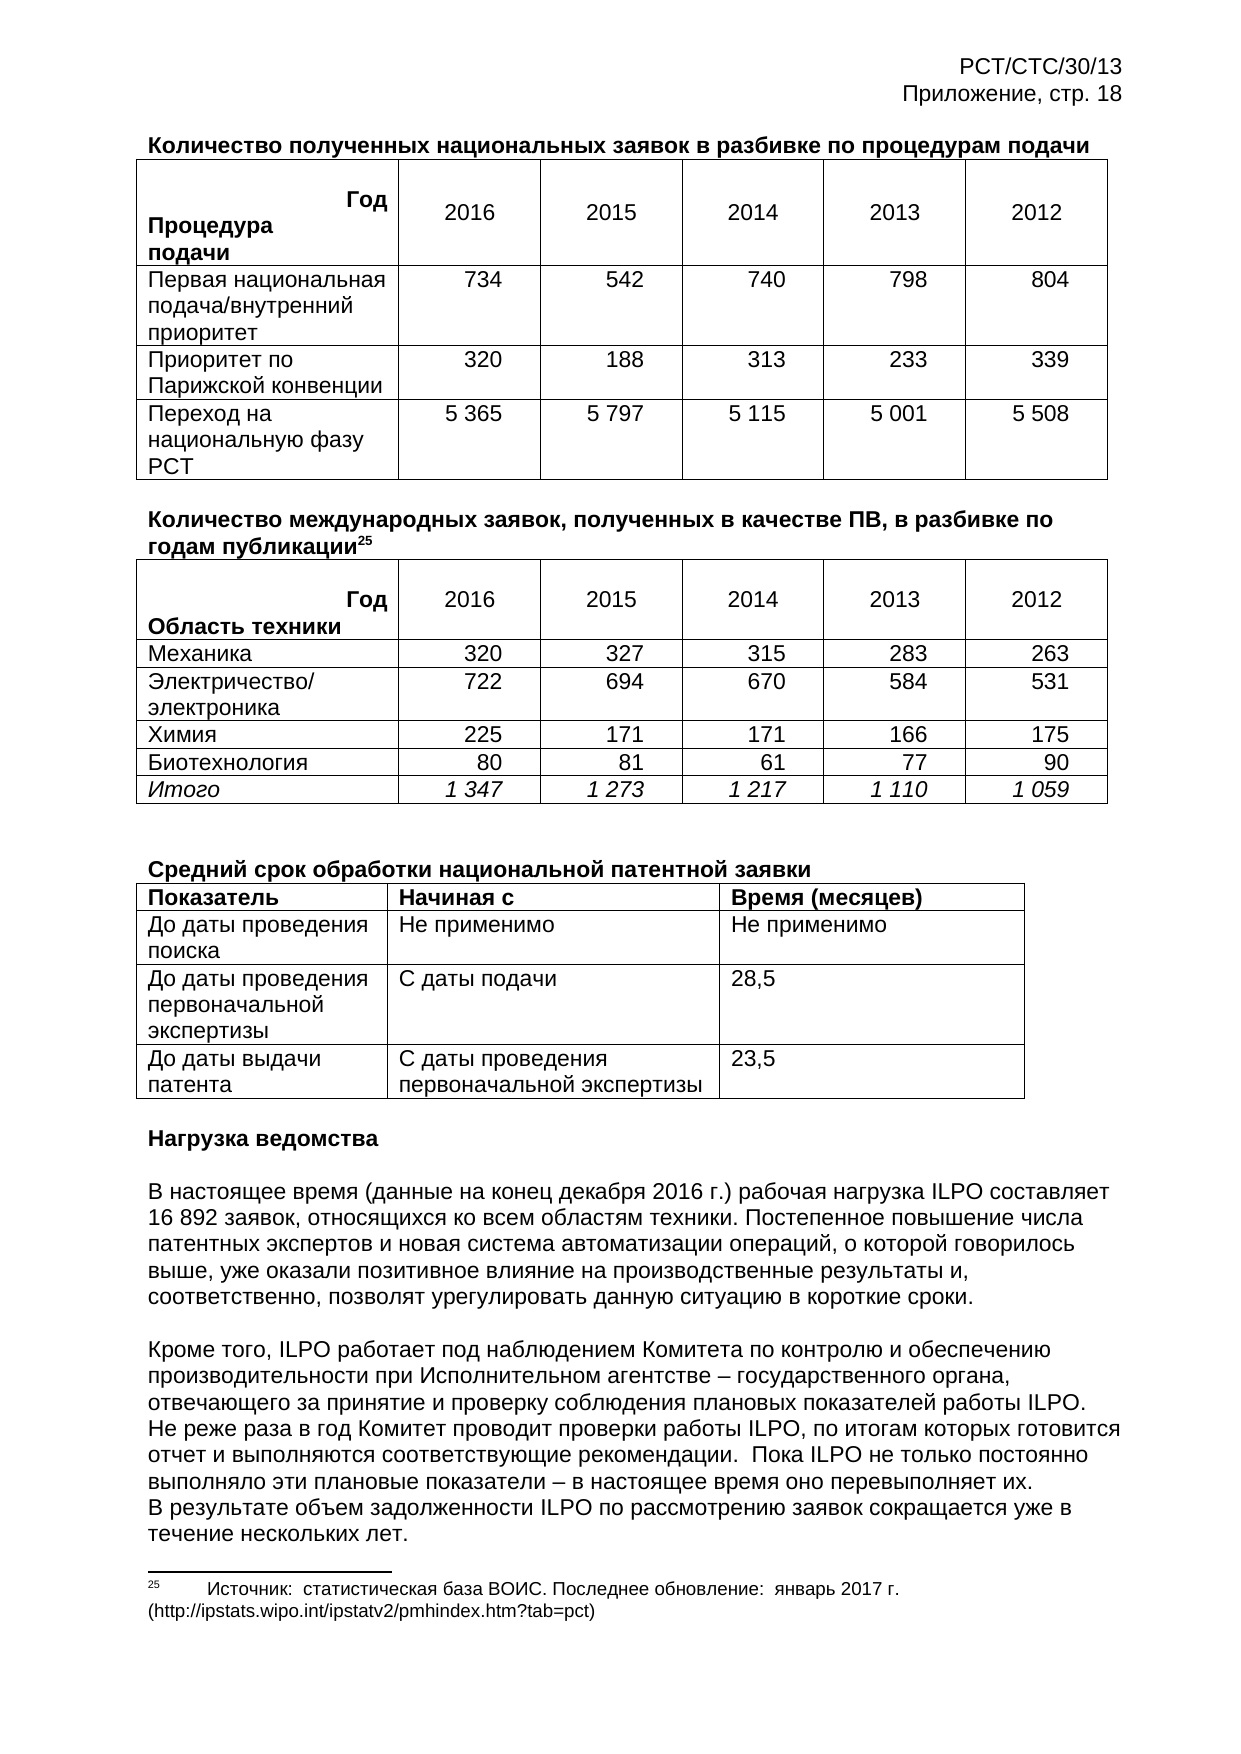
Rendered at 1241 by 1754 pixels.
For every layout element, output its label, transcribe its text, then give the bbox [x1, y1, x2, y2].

text Количество полученных национальных заявок в разбивке по процедурам подачи [148, 132, 1122, 158]
table_header Время (месяцев) [720, 884, 1024, 910]
table_cell 804 [966, 266, 1107, 345]
table_cell 5 797 [541, 400, 682, 479]
table_cell 80 [399, 749, 540, 775]
table_cell 734 [399, 266, 540, 345]
table_header 2012 [966, 160, 1107, 265]
table_cell Электричество/ электроника [137, 668, 398, 720]
table_cell 1 059 [966, 776, 1107, 802]
table_cell 166 [824, 721, 965, 748]
table_cell 5 365 [399, 400, 540, 479]
text В настоящее время (данные на конец декабря 2016 г.) рабочая нагрузка ILPO составляет 16 892 заявок, относящихся ко всем областям техники. Постепенное повышение числа патентных экспертов и новая система автоматизации операций, о которой говорилось выше, уже оказали позитивное влияние на производственные результаты и, соответственно, позволят урегулировать данную ситуацию в короткие сроки. [148, 1178, 1122, 1309]
table_cell 740 [683, 266, 823, 345]
table_cell 722 [399, 668, 540, 720]
table_cell 233 [824, 346, 965, 399]
table_header 2014 [683, 560, 823, 639]
table_cell 1 347 [399, 776, 540, 802]
table_header 2016 [399, 160, 540, 265]
table_header Показатель [137, 884, 387, 910]
table_cell 90 [966, 749, 1107, 775]
table_cell 61 [683, 749, 823, 775]
table_header Начиная с [388, 884, 719, 910]
table_cell 28,5 [720, 965, 1024, 1044]
table_cell 315 [683, 640, 823, 667]
table_cell Не применимо [388, 911, 719, 964]
table_header 2015 [541, 560, 682, 639]
table_cell 283 [824, 640, 965, 667]
table_header Год Процедура подачи [137, 160, 398, 265]
table_cell 327 [541, 640, 682, 667]
table_cell 225 [399, 721, 540, 748]
table_cell 188 [541, 346, 682, 399]
text Средний срок обработки национальной патентной заявки [148, 856, 1122, 883]
table_cell До даты проведения первоначальной экспертизы [137, 965, 387, 1044]
table_header Год Область техники [137, 560, 398, 639]
text Кроме того, ILPO работает под наблюдением Комитета по контролю и обеспечению производительности при Исполнительном агентстве – государственного органа, отвечающего за принятие и проверку соблюдения плановых показателей работы ILPO. Не реже раза в год Комитет проводит проверки работы ILPO, по итогам которых готовится отчет и выполняются соответствующие рекомендации. Пока ILPO не только постоянно выполняло эти плановые показатели – в настоящее время оно перевыполняет их. В результате объем задолженности ILPO по рассмотрению заявок сокращается уже в течение нескольких лет. [148, 1336, 1122, 1547]
table_header 2014 [683, 160, 823, 265]
text Нагрузка ведомства [148, 1125, 1122, 1151]
table_cell 77 [824, 749, 965, 775]
table_cell Итого [137, 776, 398, 802]
table_cell 542 [541, 266, 682, 345]
table_cell 1 217 [683, 776, 823, 802]
table_cell 694 [541, 668, 682, 720]
table_cell 339 [966, 346, 1107, 399]
table_cell 584 [824, 668, 965, 720]
text Количество международных заявок, полученных в качестве ПВ, в разбивке по годам публикации [148, 506, 1122, 559]
table_cell 171 [683, 721, 823, 748]
table_cell 320 [399, 346, 540, 399]
table_cell 798 [824, 266, 965, 345]
table_cell 1 110 [824, 776, 965, 802]
table_cell С даты проведения первоначальной экспертизы [388, 1045, 719, 1098]
table_header 2013 [824, 160, 965, 265]
table_cell 313 [683, 346, 823, 399]
table_cell 670 [683, 668, 823, 720]
table_cell Переход на национальную фазу PCT [137, 400, 398, 479]
table_cell Механика [137, 640, 398, 667]
table_cell 81 [541, 749, 682, 775]
table_cell 1 273 [541, 776, 682, 802]
table_cell Биотехнология [137, 749, 398, 775]
table_header 2016 [399, 560, 540, 639]
table_header 2015 [541, 160, 682, 265]
table_cell 263 [966, 640, 1107, 667]
table_cell Первая национальная подача/внутренний приоритет [137, 266, 398, 345]
table_header 2012 [966, 560, 1107, 639]
table_cell 5 115 [683, 400, 823, 479]
table_cell Химия [137, 721, 398, 748]
table_cell 5 001 [824, 400, 965, 479]
table_cell 175 [966, 721, 1107, 748]
table_cell 320 [399, 640, 540, 667]
table_header 2013 [824, 560, 965, 639]
table_cell Не применимо [720, 911, 1024, 964]
table_cell До даты проведения поиска [137, 911, 387, 964]
table_cell 531 [966, 668, 1107, 720]
table_cell 171 [541, 721, 682, 748]
table_cell 5 508 [966, 400, 1107, 479]
table_cell С даты подачи [388, 965, 719, 1044]
table_cell Приоритет по Парижской конвенции [137, 346, 398, 399]
table_cell До даты выдачи патента [137, 1045, 387, 1098]
table_cell 23,5 [720, 1045, 1024, 1098]
